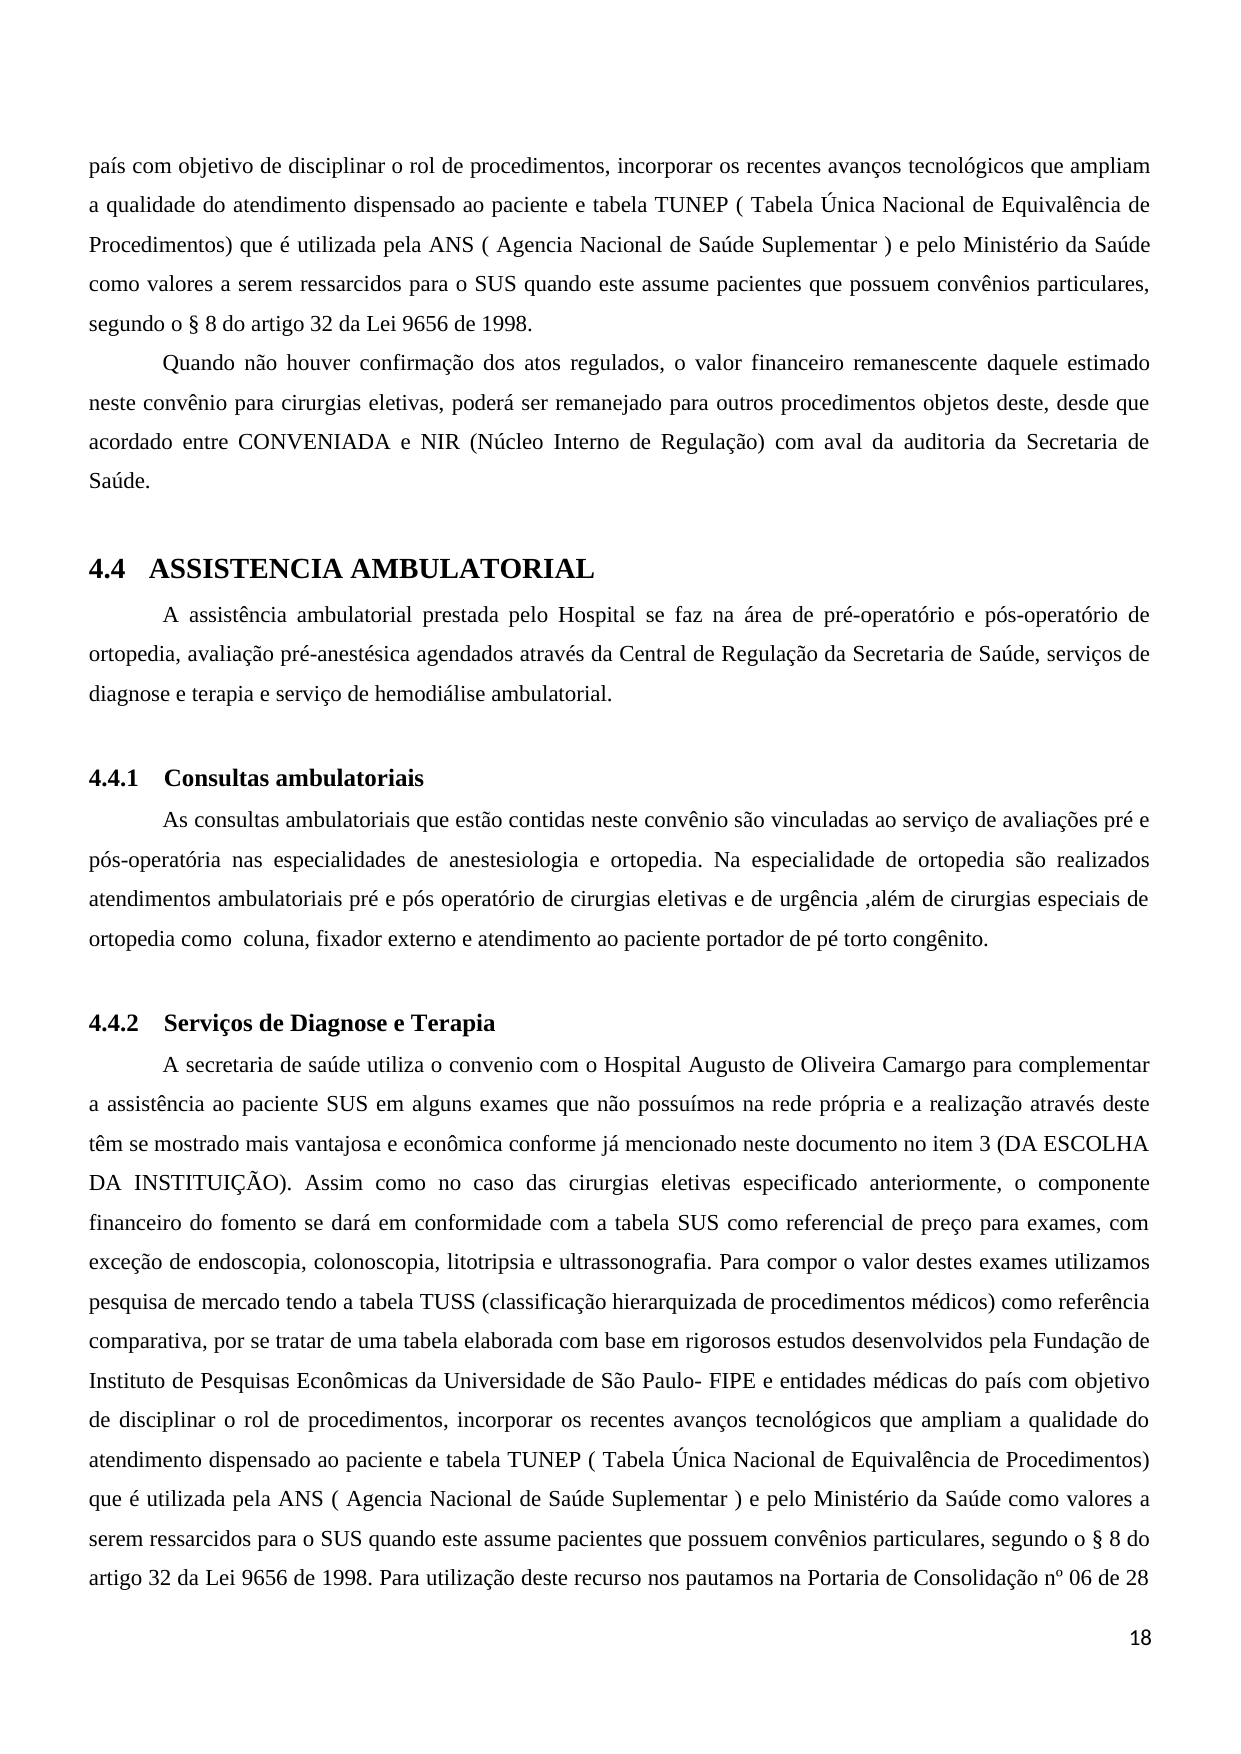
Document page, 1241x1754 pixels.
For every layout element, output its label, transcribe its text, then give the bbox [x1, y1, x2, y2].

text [89, 152, 1152, 336]
subtitle Consultas ambulatoriais [89, 763, 1152, 792]
subtitle ASSISTENCIA AMBULATORIAL [89, 551, 1152, 584]
text Quando não houver confirmação dos atos regulados, o valor financeiro remanescente daquele estimado neste convênio para cirurgias eletivas, poderá ser remanejado para outros procedimentos objetos deste, desde que acordado entre CONVENIADA e NIR (Núcleo Interno de Regulação) com aval da auditoria da Secretaria de Saúde. [89, 349, 1152, 494]
text A assistência ambulatorial prestada pelo Hospital se faz na área de pré-operatório e pós-operatório de ortopedia, avaliação pré-anestésica agendados através da Central de Regulação da Secretaria de Saúde, serviços de diagnose e terapia e serviço de hemodiálise ambulatorial. [89, 601, 1152, 706]
text As consultas ambulatoriais que estão contidas neste convênio são vinculadas ao serviço de avaliações pré e pós-operatória nas especialidades de anestesiologia e ortopedia. Na especialidade de ortopedia são realizados atendimentos ambulatoriais pré e pós operatório de cirurgias eletivas e de urgência ,além de cirurgias especiais de ortopedia como coluna, fixador externo e atendimento ao paciente portador de pé torto congênito. [89, 806, 1152, 951]
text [89, 1051, 1152, 1591]
subtitle Serviços de Diagnose e Terapia [89, 1008, 1152, 1037]
